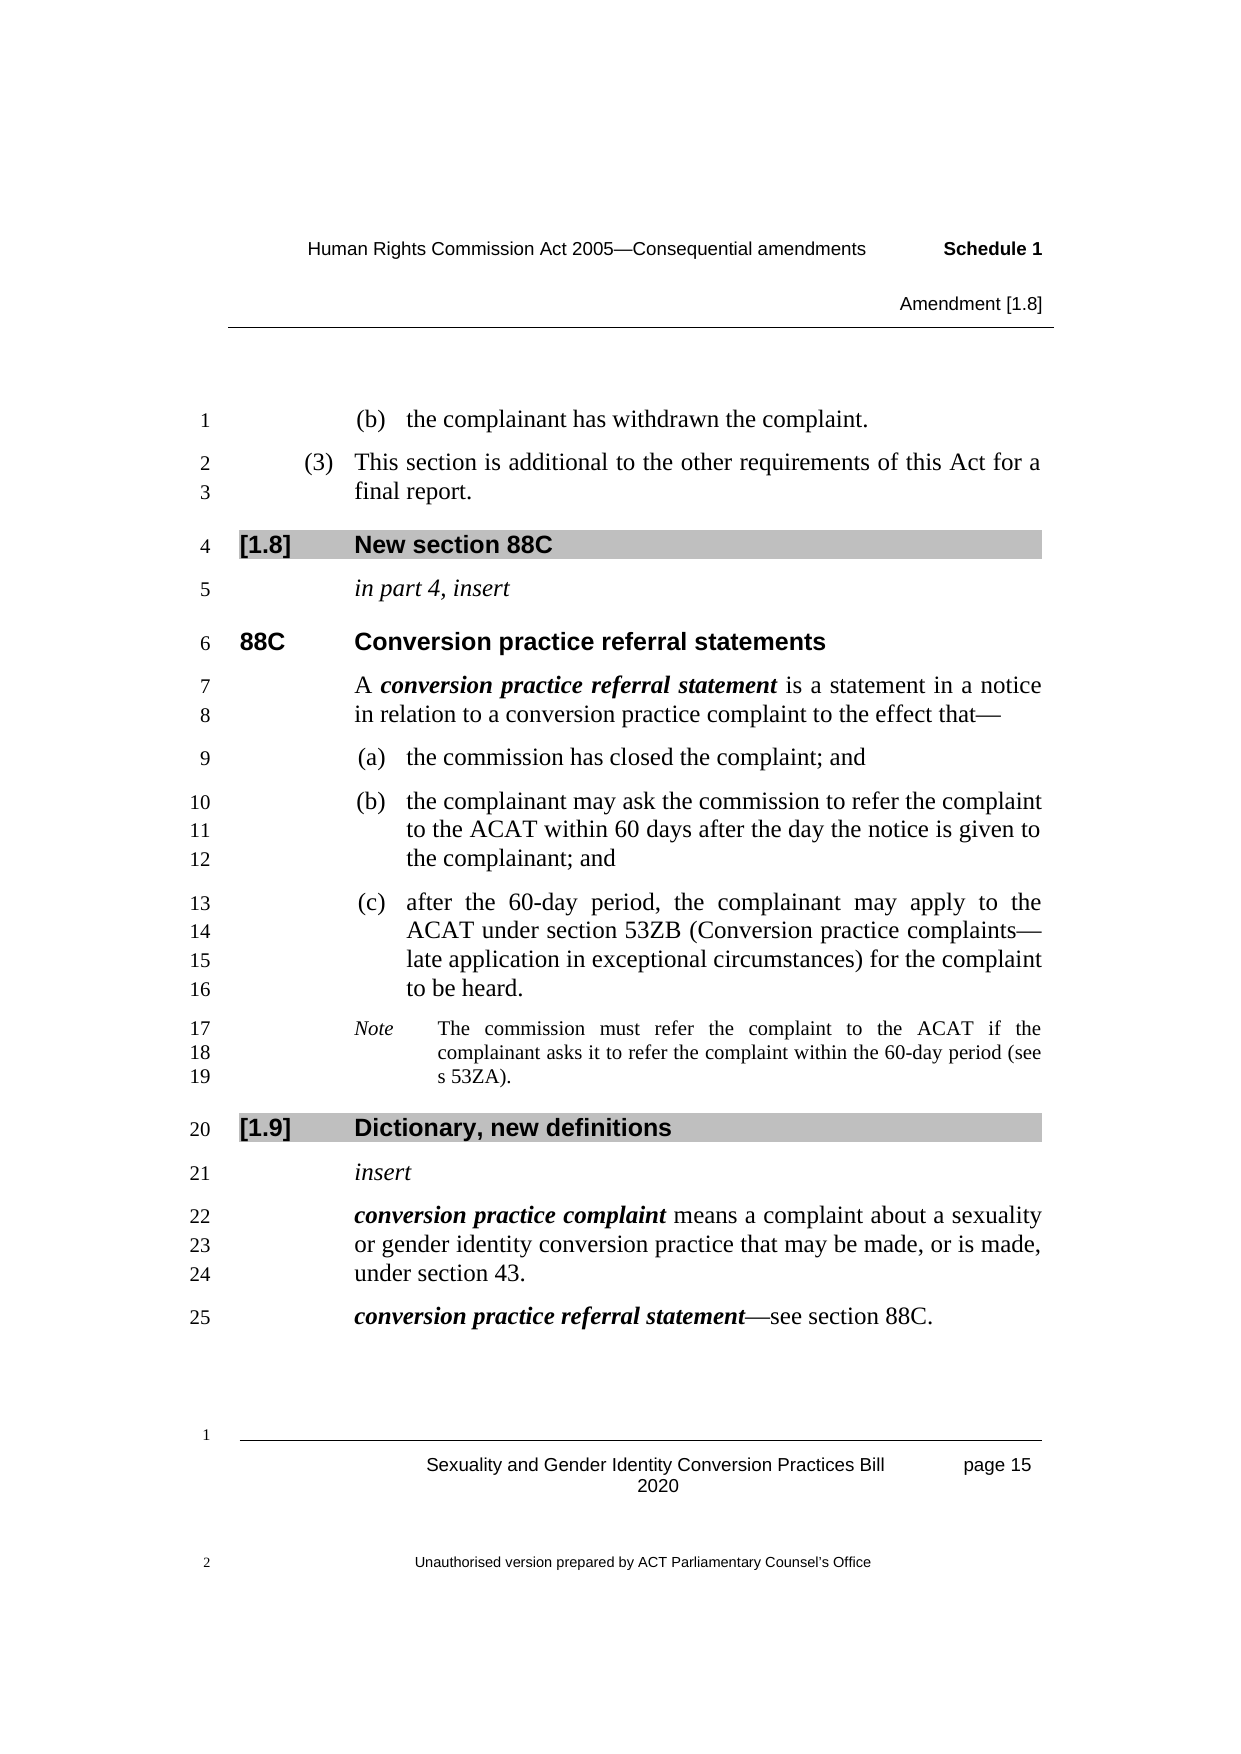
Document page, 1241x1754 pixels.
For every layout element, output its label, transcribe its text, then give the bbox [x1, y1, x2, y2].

text Note The commission must refer the complaint to the ACAT if the complainant asks it to refer the complaint within the 60-day period (see s 53ZA). [354, 1016, 1042, 1088]
text conversion practice complaint means a complaint about a sexuality or gender identity conversion practice that may be made, or is made, under section 43. [354, 1200, 1042, 1286]
text 88C Conversion practice referral statements [239, 627, 1042, 656]
text [1.8] New section 88C [239, 530, 1042, 559]
text (b) the complainant has withdrawn the complaint. [239, 404, 1042, 433]
text [1.9] Dictionary, new definitions [239, 1113, 1042, 1142]
text (c) after the 60-day period, the complainant may apply to the ACAT under section 53ZB (Conversion practice complaints—late application in exceptional circumstances) for the complaint to be heard. [239, 887, 1042, 1002]
text (a) the commission has closed the complaint; and [239, 742, 1042, 771]
text in part 4, insert [354, 573, 1042, 602]
text insert [354, 1157, 1042, 1186]
text (3) This section is additional to the other requirements of this Act for a final report. [239, 447, 1042, 505]
text (b) the complainant may ask the commission to refer the complaint to the ACAT within 60 days after the day the notice is given to the complainant; and [239, 786, 1042, 872]
text A conversion practice referral statement is a statement in a notice in relation to a conversion practice complaint to the effect that— [354, 670, 1042, 728]
text conversion practice referral statement—see section 88C. [354, 1301, 1042, 1330]
